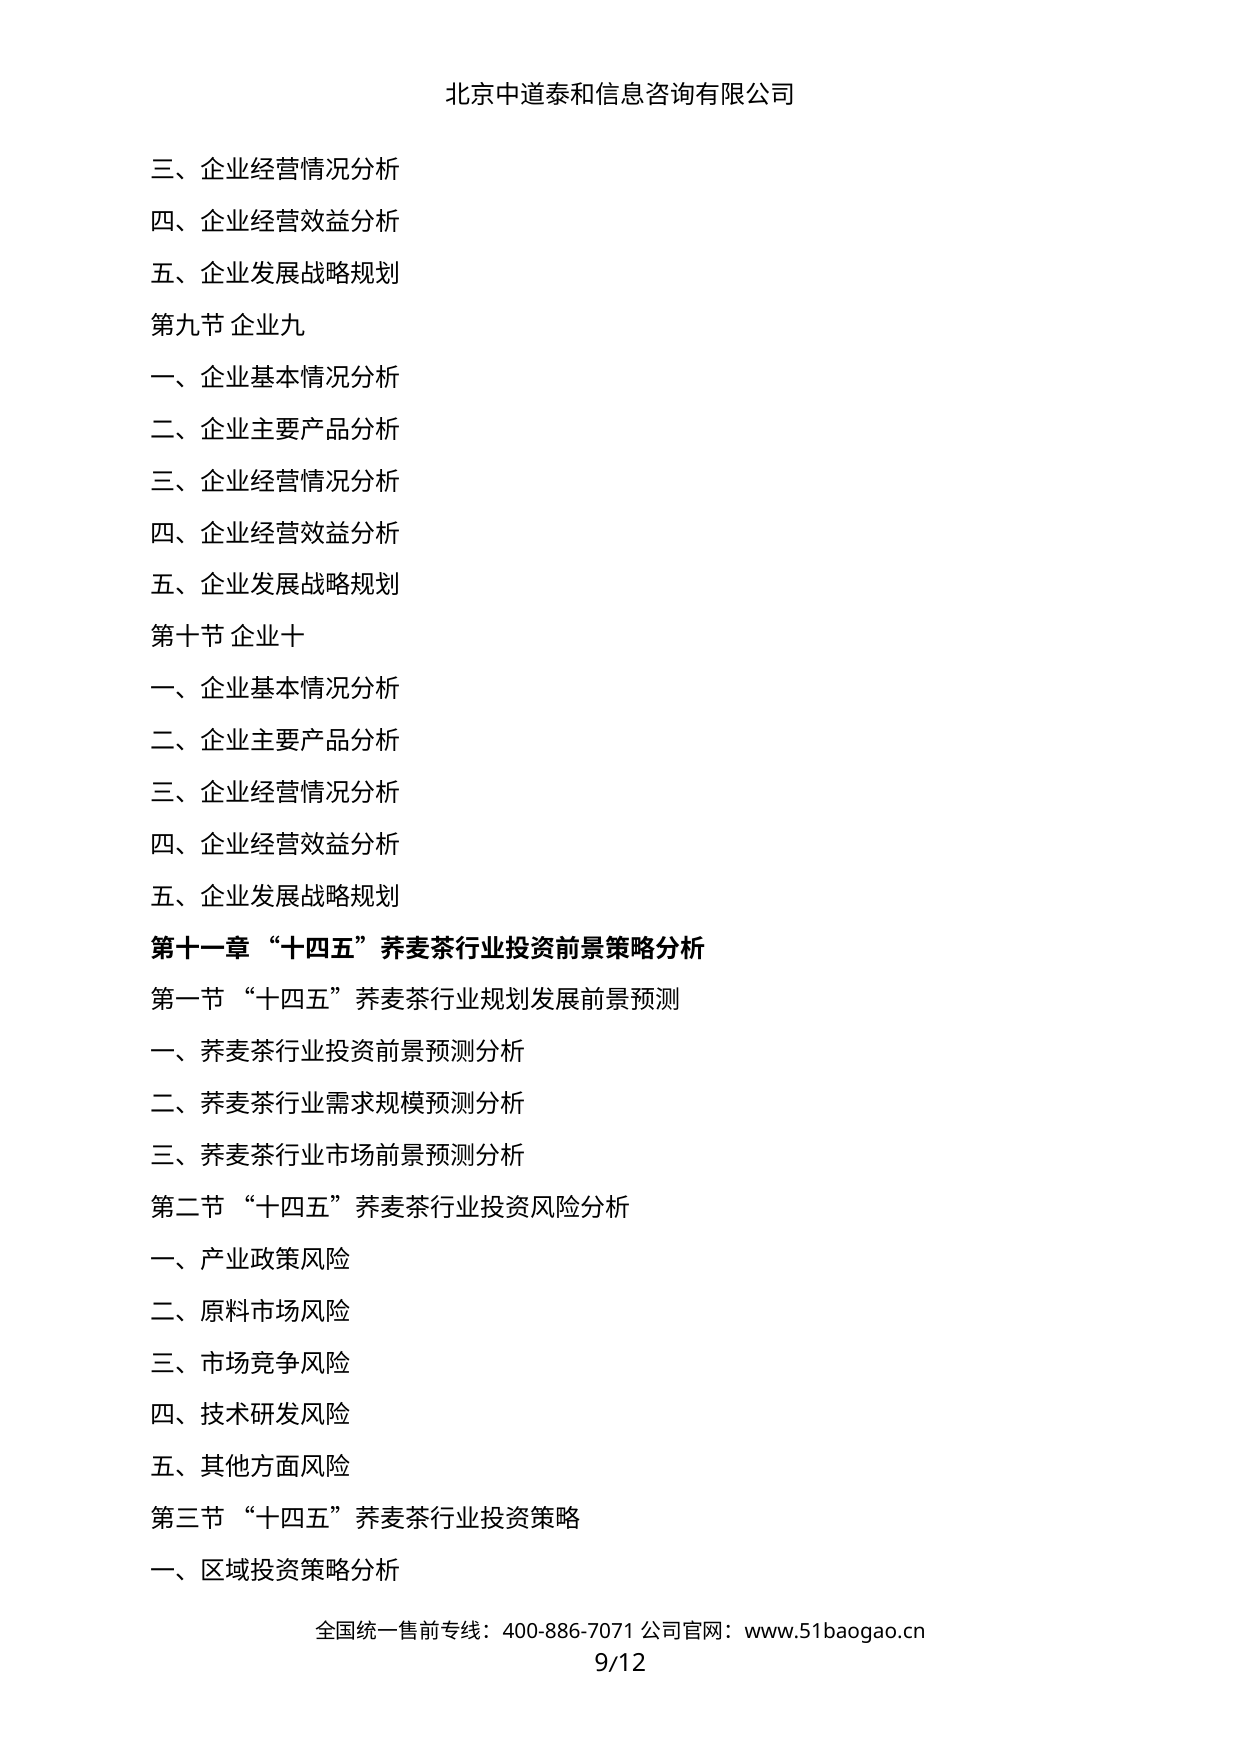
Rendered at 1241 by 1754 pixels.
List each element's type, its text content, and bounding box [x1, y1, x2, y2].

text 五、其他方面风险 [150, 1447, 1090, 1483]
text 三、企业经营情况分析 [150, 461, 1090, 497]
text 第一节 “十四五”荞麦茶行业规划发展前景预测 [150, 980, 1090, 1016]
text 五、企业发展战略规划 [150, 565, 1090, 601]
text 一、荞麦茶行业投资前景预测分析 [150, 1032, 1090, 1068]
text 四、技术研发风险 [150, 1395, 1090, 1431]
text 一、产业政策风险 [150, 1239, 1090, 1276]
text 二、企业主要产品分析 [150, 409, 1090, 446]
text 三、荞麦茶行业市场前景预测分析 [150, 1136, 1090, 1172]
text 第九节 企业九 [150, 306, 1090, 342]
text 二、荞麦茶行业需求规模预测分析 [150, 1084, 1090, 1120]
text 四、企业经营效益分析 [150, 202, 1090, 238]
text 四、企业经营效益分析 [150, 824, 1090, 861]
text 第二节 “十四五”荞麦茶行业投资风险分析 [150, 1187, 1090, 1224]
text 四、企业经营效益分析 [150, 513, 1090, 549]
text 第十节 企业十 [150, 617, 1090, 653]
text 二、企业主要产品分析 [150, 721, 1090, 757]
text 五、企业发展战略规划 [150, 876, 1090, 912]
text 一、企业基本情况分析 [150, 669, 1090, 705]
text 五、企业发展战略规划 [150, 254, 1090, 290]
text 第十一章 “十四五”荞麦茶行业投资前景策略分析 [150, 928, 1090, 964]
text 第三节 “十四五”荞麦茶行业投资策略 [150, 1499, 1090, 1535]
text 三、企业经营情况分析 [150, 150, 1090, 186]
text 一、区域投资策略分析 [150, 1551, 1090, 1587]
text 三、市场竞争风险 [150, 1343, 1090, 1379]
text 三、企业经营情况分析 [150, 772, 1090, 809]
text 一、企业基本情况分析 [150, 357, 1090, 394]
text 二、原料市场风险 [150, 1291, 1090, 1327]
